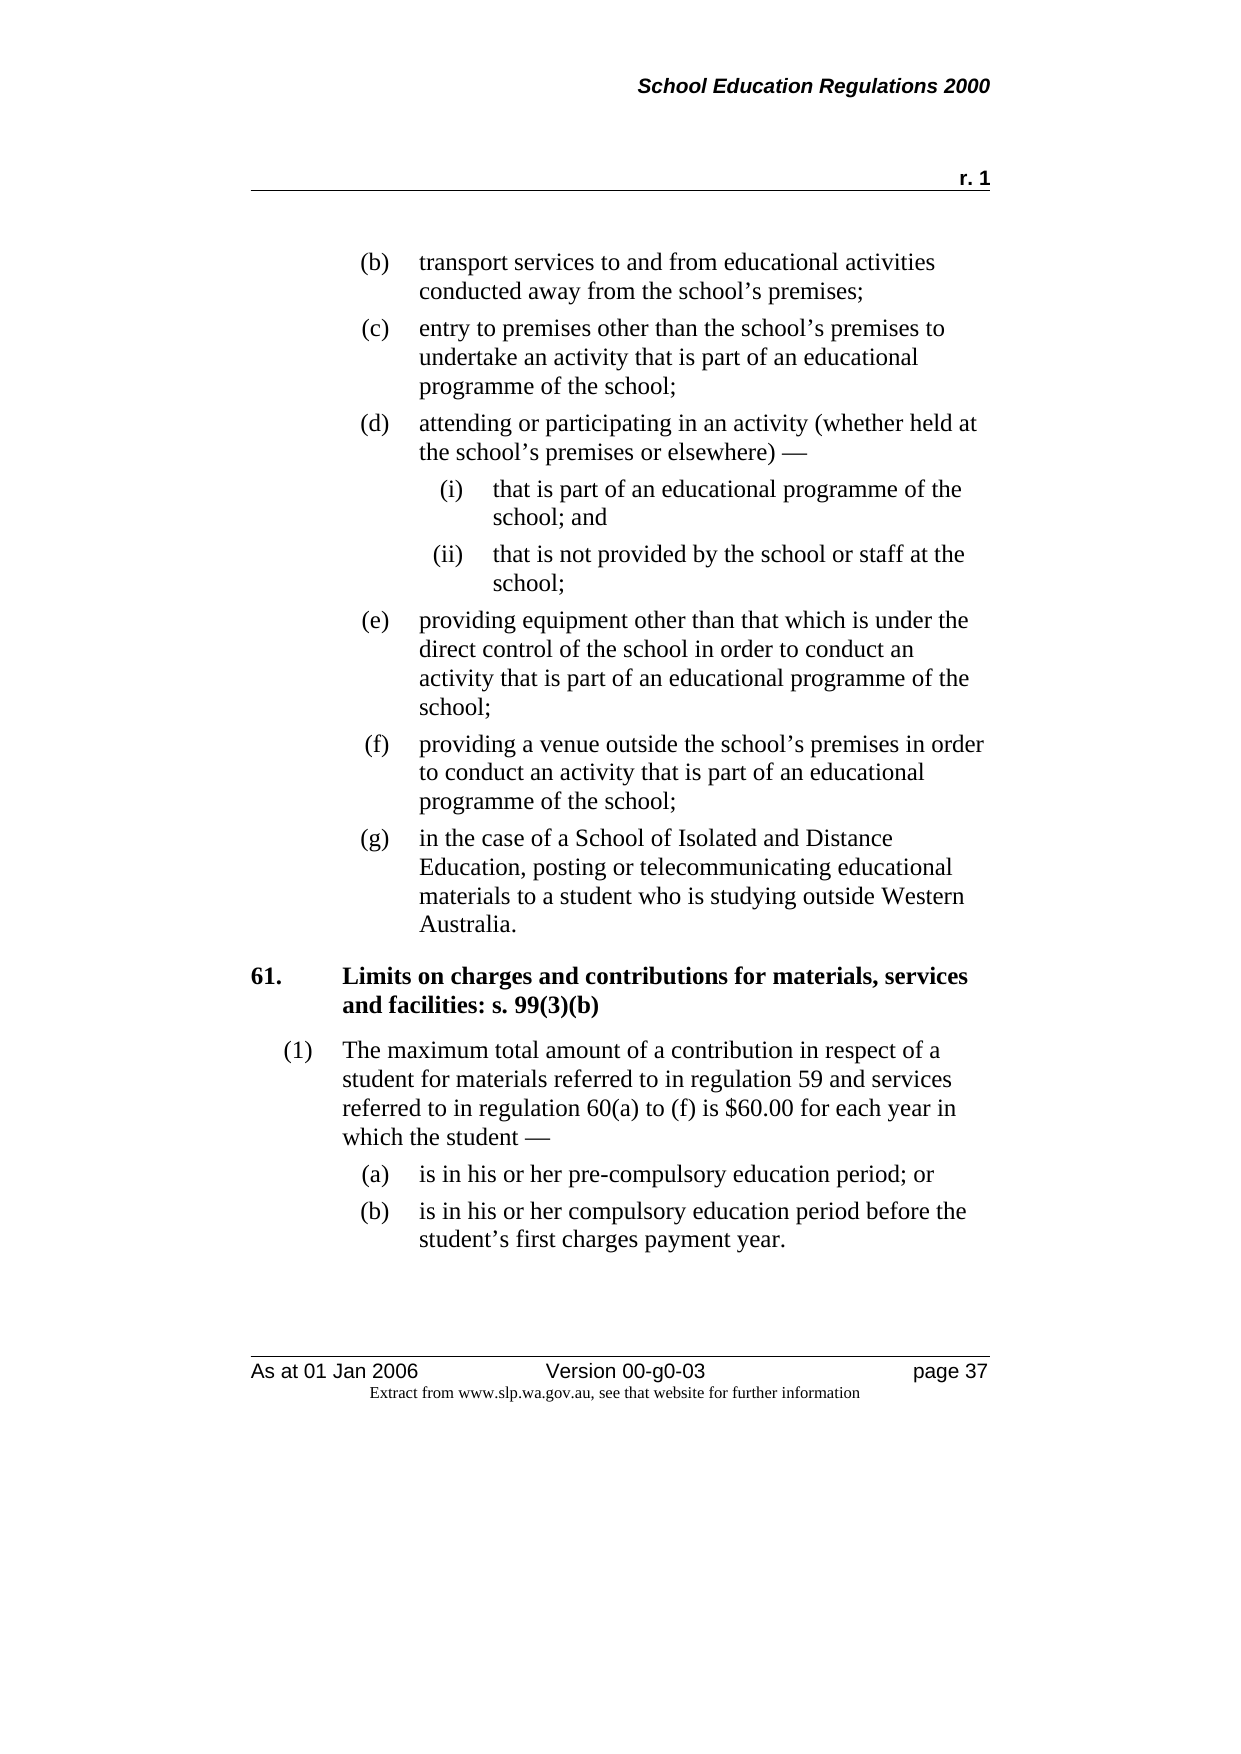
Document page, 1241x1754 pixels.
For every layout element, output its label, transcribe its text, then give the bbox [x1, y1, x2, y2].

text (f) providing a venue outside the school’s premises in order to conduct an activity that is part of an educational programme of the school; [251, 729, 990, 815]
text (i) that is part of an educational programme of the school; and [251, 474, 990, 531]
text (c) entry to premises other than the school’s premises to undertake an activity that is part of an educational programme of the school; [251, 313, 990, 399]
subtitle 61. Limits on charges and contributions for materials, services and facilities: s. 99(3)(b) [251, 961, 990, 1019]
text (b) transport services to and from educational activities conducted away from the school’s premises; [251, 247, 990, 305]
text (e) providing equipment other than that which is under the direct control of the school in order to conduct an activity that is part of an educational programme of the school; [251, 605, 990, 720]
text (ii) that is not provided by the school or staff at the school; [251, 539, 990, 597]
text (b) is in his or her compulsory education period before the student’s first charges payment year. [251, 1196, 990, 1253]
text (d) attending or participating in an activity (whether held at the school’s premises or elsewhere) — [251, 408, 990, 465]
text (g) in the case of a School of Isolated and Distance Education, posting or telecommunicating educational materials to a student who is studying outside Western Australia. [251, 823, 990, 938]
text (1) The maximum total amount of a contribution in respect of a student for materials referred to in regulation 59 and services referred to in regulation 60(a) to (f) is $60.00 for each year in which the student — [251, 1035, 990, 1150]
text (a) is in his or her pre-compulsory education period; or [251, 1159, 990, 1187]
